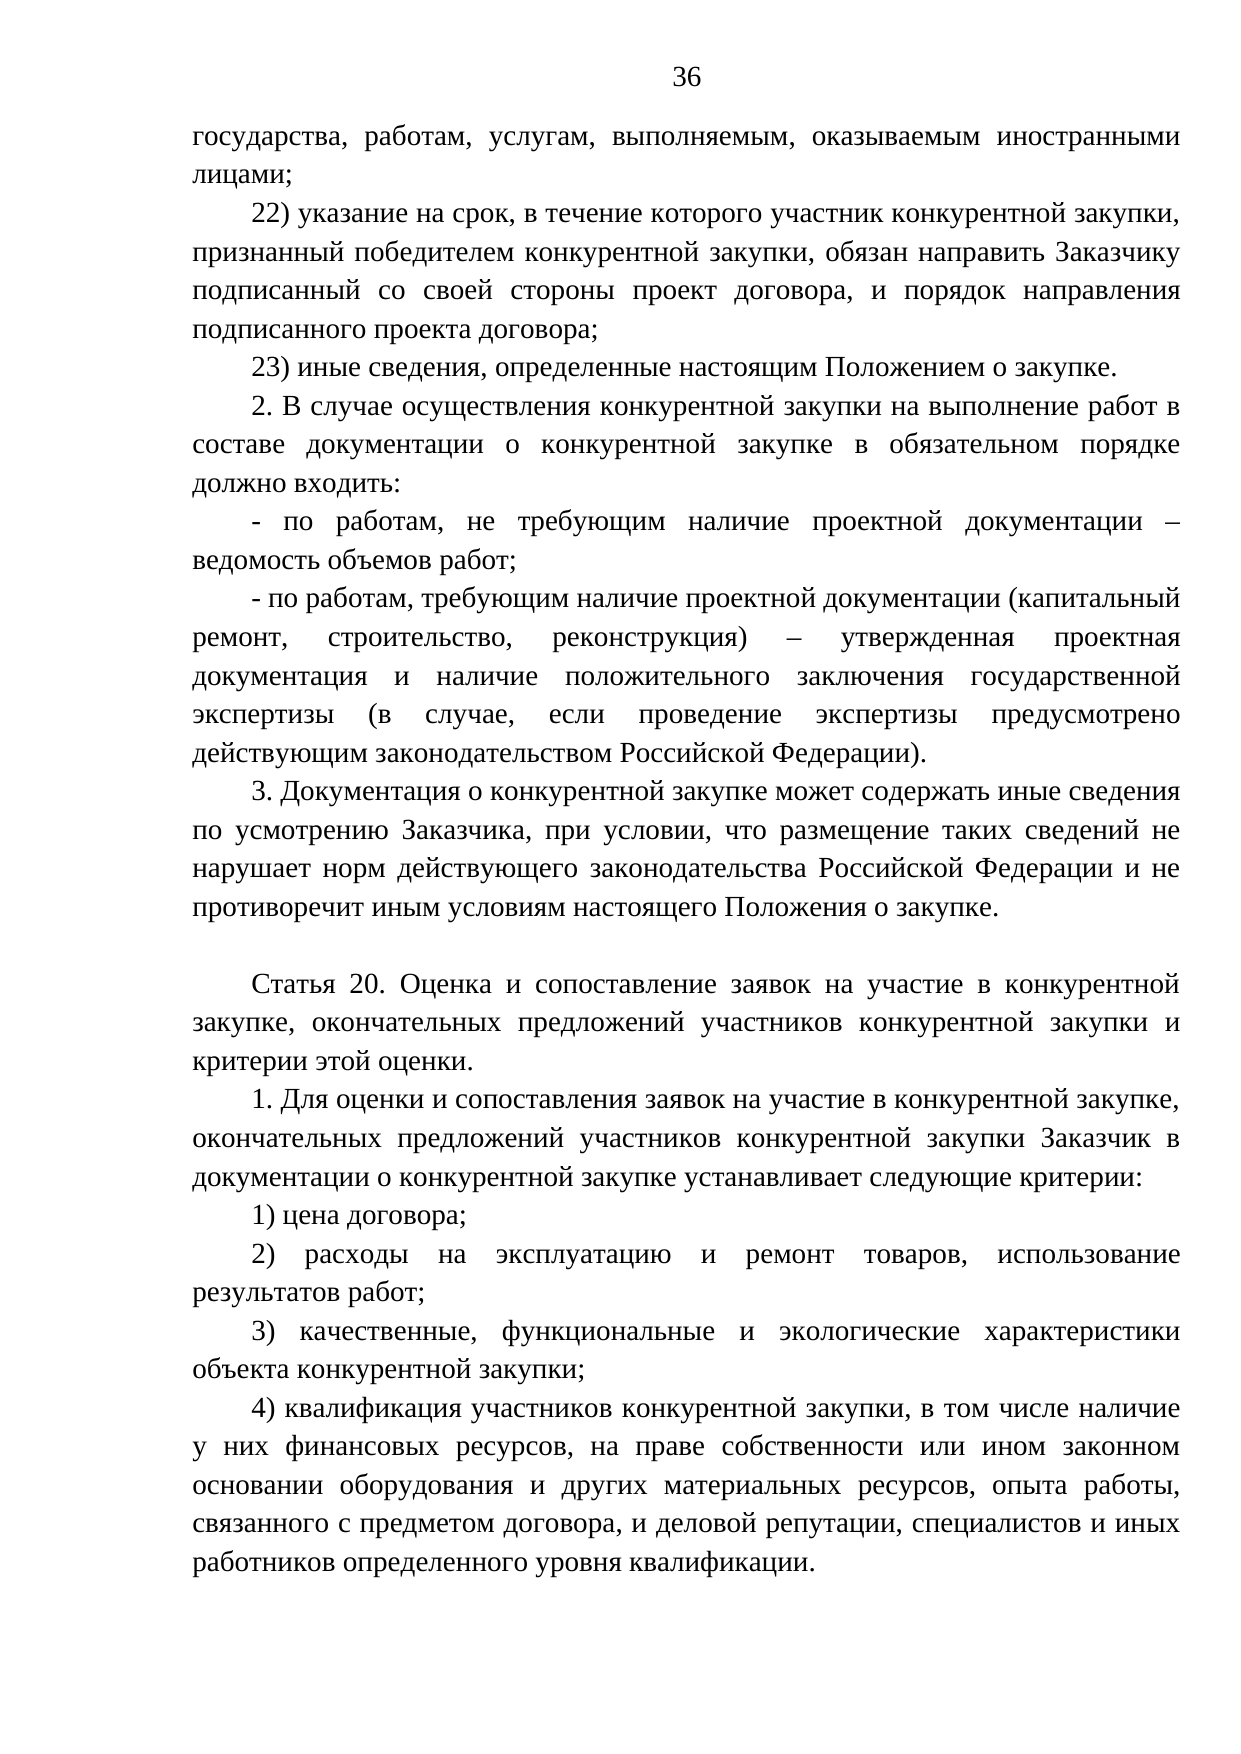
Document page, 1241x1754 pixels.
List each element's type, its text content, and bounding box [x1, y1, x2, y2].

text 1. Для оценки и сопоставления заявок на участие в конкурентной закупке, окончательных предложений участников конкурентной закупки Заказчик в документации о конкурентной закупке устанавливает следующие критерии: [192, 1082, 1181, 1192]
text 1) цена договора; [192, 1197, 1181, 1231]
text 22) указание на срок, в течение которого участник конкурентной закупки, признанный победителем конкурентной закупки, обязан направить Заказчику подписанный со своей стороны проект договора, и порядок направления подписанного проекта договора; [192, 195, 1181, 344]
text 2) расходы на эксплуатацию и ремонт товаров, использование результатов работ; [192, 1236, 1181, 1308]
text 4) квалификация участников конкурентной закупки, в том числе наличие у них финансовых ресурсов, на праве собственности или ином законном основании оборудования и других материальных ресурсов, опыта работы, связанного с предметом договора, и деловой репутации, специалистов и иных работников определенного уровня квалификации. [192, 1390, 1181, 1578]
text 3. Документация о конкурентной закупке может содержать иные сведения по усмотрению Заказчика, при условии, что размещение таких сведений не нарушает норм действующего законодательства Российской Федерации и не противоречит иным условиям настоящего Положения о закупке. [192, 773, 1181, 922]
text Статья 20. Оценка и сопоставление заявок на участие в конкурентной закупке, окончательных предложений участников конкурентной закупки и критерии этой оценки. [192, 966, 1181, 1077]
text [192, 118, 1181, 190]
text 2. В случае осуществления конкурентной закупки на выполнение работ в составе документации о конкурентной закупке в обязательном порядке должно входить: [192, 388, 1181, 498]
text 23) иные сведения, определенные настоящим Положением о закупке. [192, 349, 1181, 383]
text - по работам, не требующим наличие проектной документации – ведомость объемов работ; [192, 503, 1181, 576]
text - по работам, требующим наличие проектной документации (капитальный ремонт, строительство, реконструкция) – утвержденная проектная документация и наличие положительного заключения государственной экспертизы (в случае, если проведение экспертизы предусмотрено действующим законодательством Российской Федерации). [192, 581, 1181, 768]
text 3) качественные, функциональные и экологические характеристики объекта конкурентной закупки; [192, 1313, 1181, 1385]
